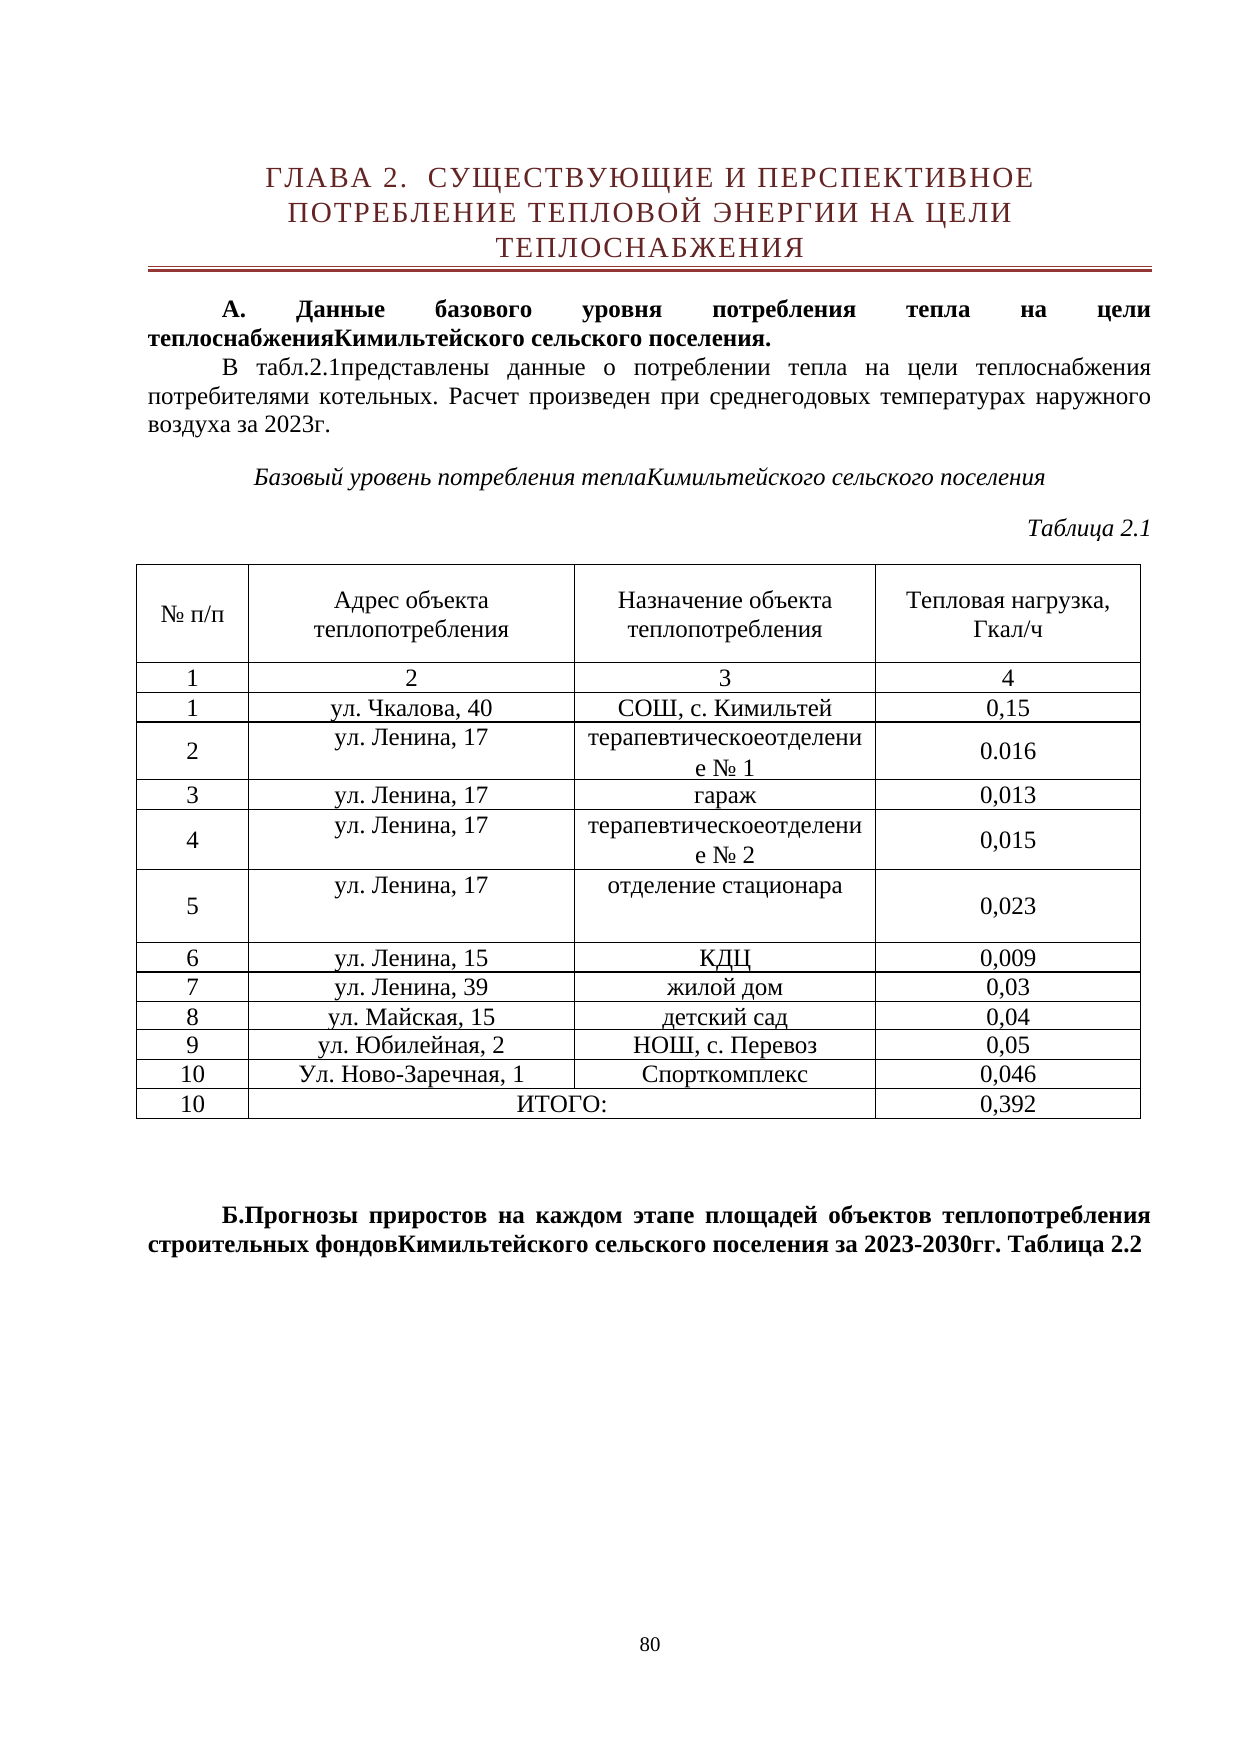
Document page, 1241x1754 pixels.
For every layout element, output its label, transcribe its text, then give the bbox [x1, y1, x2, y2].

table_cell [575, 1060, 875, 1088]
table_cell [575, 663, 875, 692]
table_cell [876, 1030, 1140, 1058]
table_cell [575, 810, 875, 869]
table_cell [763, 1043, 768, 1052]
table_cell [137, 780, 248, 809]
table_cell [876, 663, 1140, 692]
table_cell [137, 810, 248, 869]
text В табл.2.1представлены данные о потреблении тепла на цели теплоснабжения потребителями котельных. Расчет произведен при среднегодовых температурах наружного воздуха за 2023г. [148, 352, 1152, 438]
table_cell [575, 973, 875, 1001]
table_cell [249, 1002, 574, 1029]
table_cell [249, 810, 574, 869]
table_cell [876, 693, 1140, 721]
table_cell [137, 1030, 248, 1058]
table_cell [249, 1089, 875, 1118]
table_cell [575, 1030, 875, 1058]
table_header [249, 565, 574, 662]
text Б.Прогнозы приростов на каждом этапе площадей объектов теплопотребления строительных фондовКимильтейского сельского поселения за 2023-2030гг. Таблица 2.2 [148, 1200, 1152, 1258]
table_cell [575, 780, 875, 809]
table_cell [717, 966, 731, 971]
text Таблица 2.1 [148, 513, 1152, 542]
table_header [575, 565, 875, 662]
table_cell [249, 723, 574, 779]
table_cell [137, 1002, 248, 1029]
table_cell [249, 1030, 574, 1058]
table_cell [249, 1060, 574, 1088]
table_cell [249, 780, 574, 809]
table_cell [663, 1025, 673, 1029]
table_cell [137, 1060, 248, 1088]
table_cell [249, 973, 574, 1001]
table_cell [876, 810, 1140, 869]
text Базовый уровень потребления теплаКимильтейского сельского поселения [148, 462, 1152, 491]
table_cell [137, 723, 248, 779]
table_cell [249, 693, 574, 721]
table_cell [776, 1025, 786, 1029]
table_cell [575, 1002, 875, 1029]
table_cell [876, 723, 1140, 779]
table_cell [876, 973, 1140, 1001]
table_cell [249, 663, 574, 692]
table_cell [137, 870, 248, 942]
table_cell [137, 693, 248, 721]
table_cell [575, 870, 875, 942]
subtitle Глава 2. существующие и перспективное потребление тепловой энергии на цели теплоснабжения [148, 160, 1152, 266]
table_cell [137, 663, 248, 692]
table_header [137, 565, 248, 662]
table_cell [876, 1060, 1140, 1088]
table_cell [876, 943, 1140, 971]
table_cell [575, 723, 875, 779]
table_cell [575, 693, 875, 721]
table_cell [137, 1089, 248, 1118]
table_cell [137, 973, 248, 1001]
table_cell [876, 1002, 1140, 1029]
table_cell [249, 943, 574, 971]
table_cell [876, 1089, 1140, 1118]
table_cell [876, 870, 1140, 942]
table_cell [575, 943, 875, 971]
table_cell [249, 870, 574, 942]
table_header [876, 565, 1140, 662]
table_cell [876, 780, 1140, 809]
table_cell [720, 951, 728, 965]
text А. Данные базового уровня потребления тепла на цели теплоснабженияКимильтейского сельского поселения. [148, 294, 1152, 352]
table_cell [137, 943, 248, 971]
